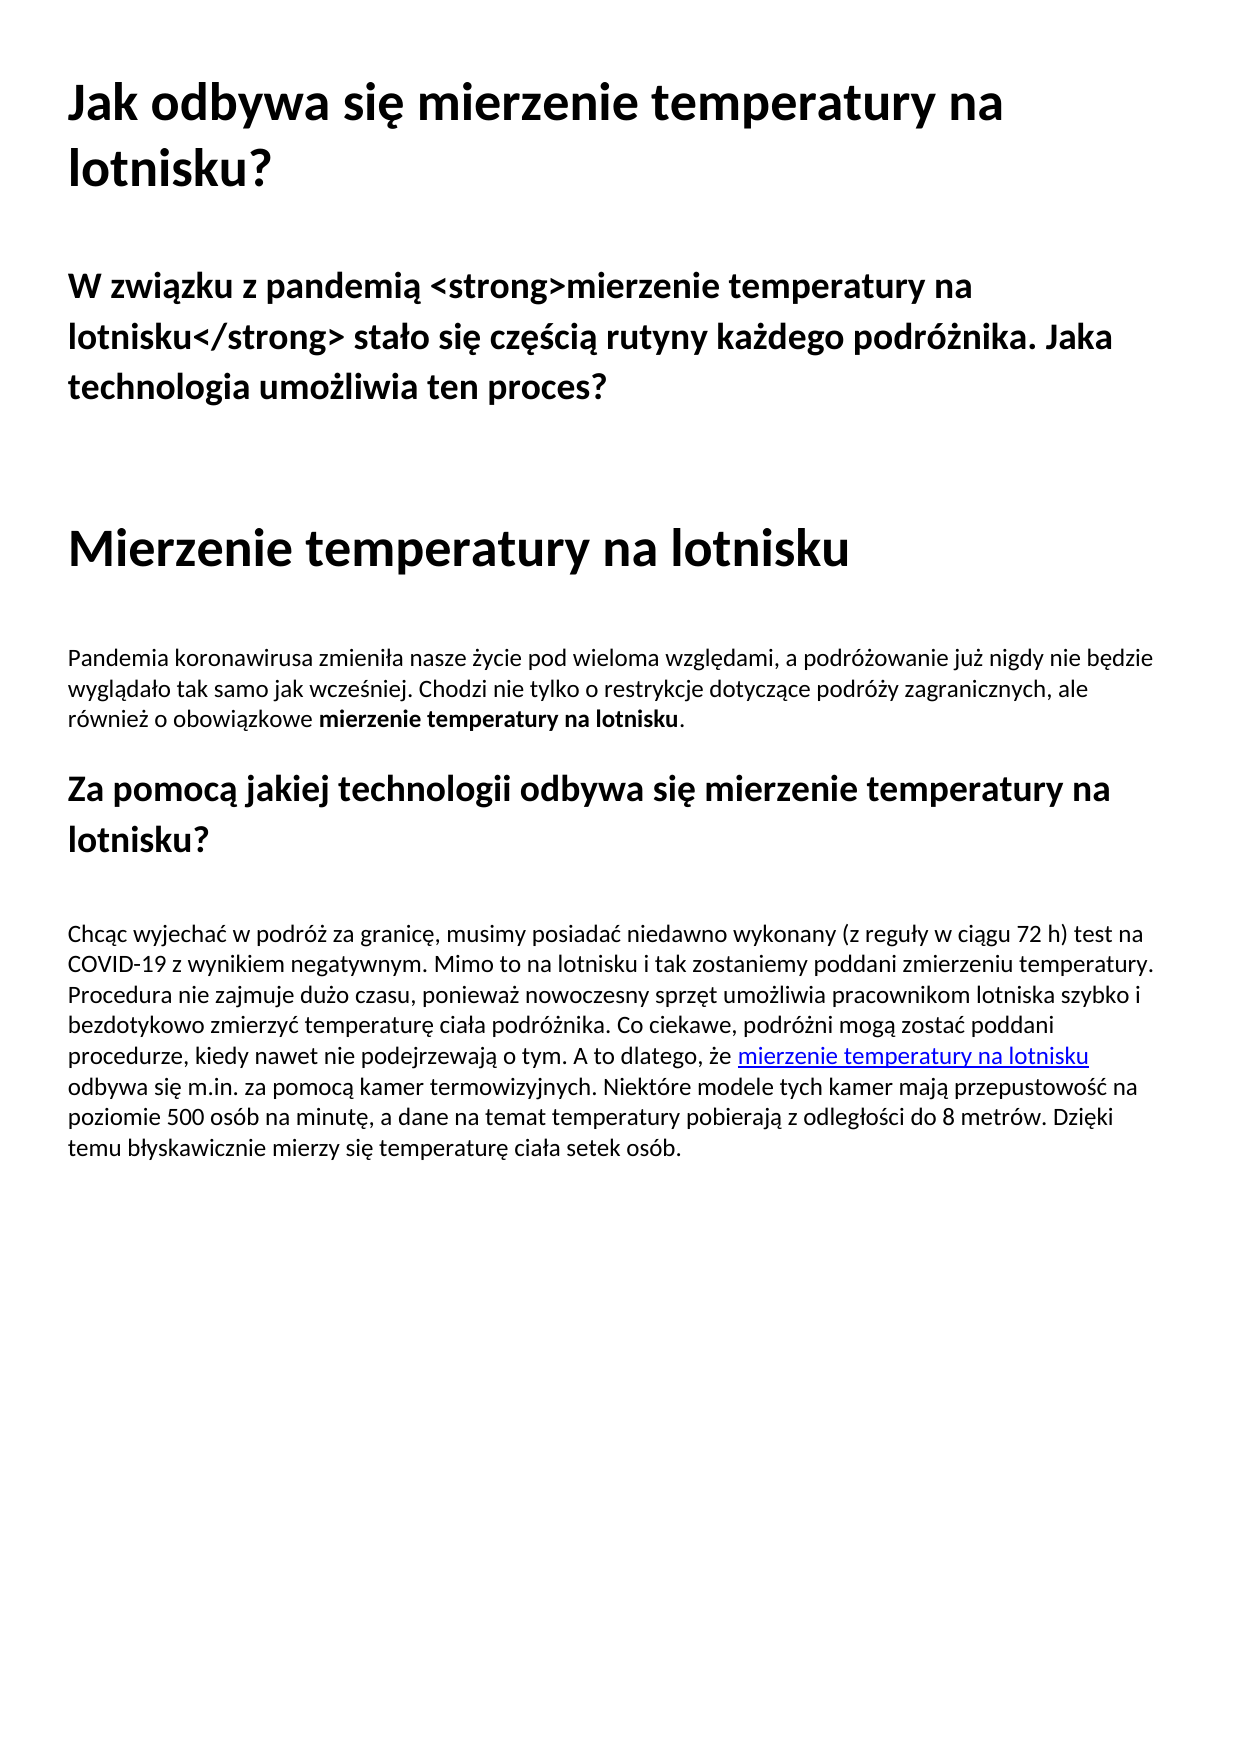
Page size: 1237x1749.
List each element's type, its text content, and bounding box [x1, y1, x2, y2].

text Pandemia koronawirusa zmieniła nasze życie pod wieloma względami, a podróżowanie już nigdy nie będzie wyglądało tak samo jak wcześniej. Chodzi nie tylko o restrykcje dotyczące podróży zagranicznych, ale również o obowiązkowe mierzenie temperatury na lotnisku. [68, 642, 1169, 734]
text Za pomocą jakiej technologii odbywa się mierzenie temperatury na lotnisku? [68, 765, 1169, 861]
text Mierzenie temperatury na lotnisku [68, 514, 1169, 580]
text W związku z pandemią <strong>mierzenie temperatury na lotnisku</strong> stało się częścią rutyny każdego podróżnika. Jaka technologia umożliwia ten proces? [68, 262, 1169, 409]
text Jak odbywa się mierzenie temperatury na lotnisku? [68, 68, 1169, 200]
text Chcąc wyjechać w podróż za granicę, musimy posiadać niedawno wykonany (z reguły w ciągu 72 h) test na COVID-19 z wynikiem negatywnym. Mimo to na lotnisku i tak zostaniemy poddani zmierzeniu temperatury. Procedura nie zajmuje dużo czasu, ponieważ nowoczesny sprzęt umożliwia pracownikom lotniska szybko i bezdotykowo zmierzyć temperaturę ciała podróżnika. Co ciekawe, podróżni mogą zostać poddani procedurze, kiedy nawet nie podejrzewają o tym. A to dlatego, że mierzenie temperatury na lotnisku odbywa się m.in. za pomocą kamer termowizyjnych. Niektóre modele tych kamer mają przepustowość na poziomie 500 osób na minutę, a dane na temat temperatury pobierają z odległości do 8 metrów. Dzięki temu błyskawicznie mierzy się temperaturę ciała setek osób. [68, 918, 1169, 1162]
